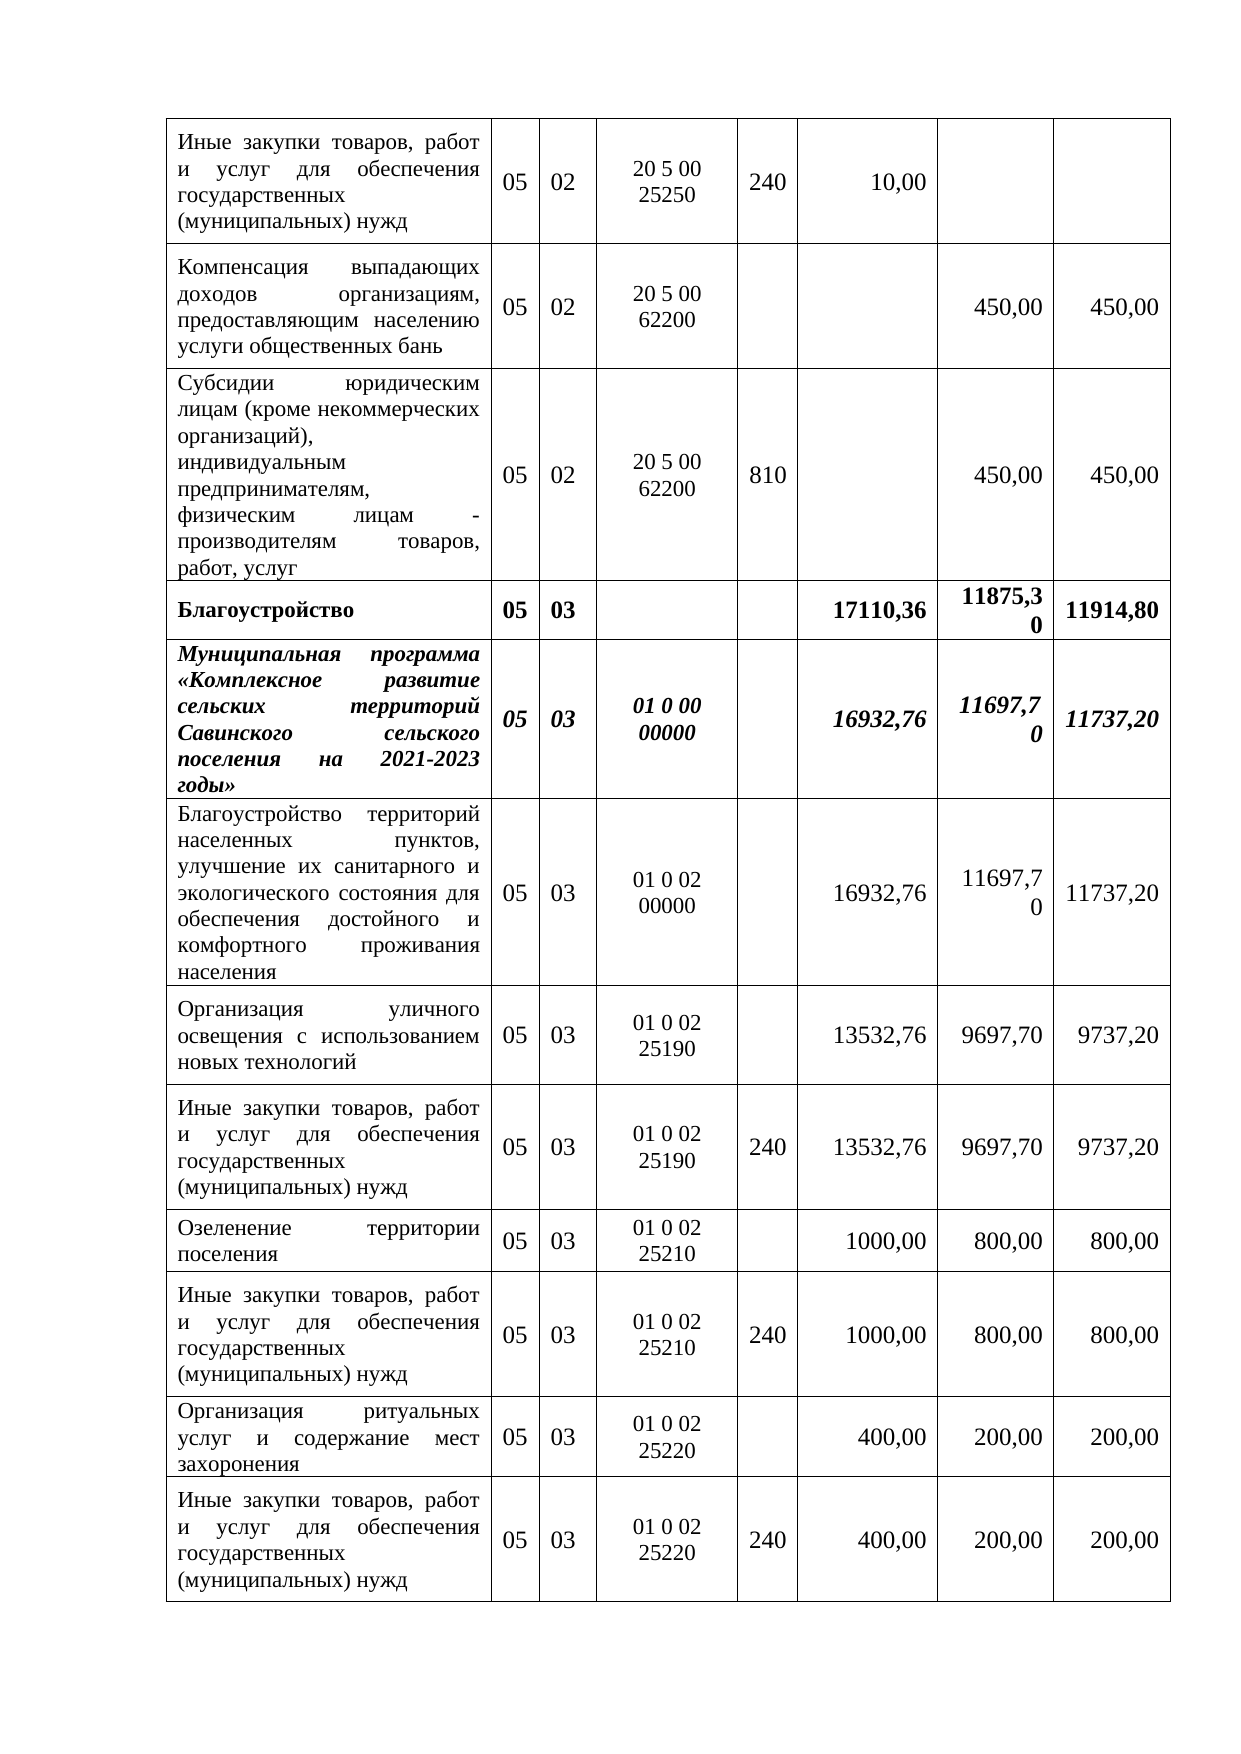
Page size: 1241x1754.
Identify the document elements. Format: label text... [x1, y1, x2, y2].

table_cell Благоустройство территорий населенных пунктов, улучшение их санитарного и экологического состояния для обеспечения достойного и комфортного проживания населения [167, 799, 491, 985]
table_cell 200,00 [1054, 1477, 1170, 1601]
table_cell 03 [540, 799, 596, 985]
table_cell 03 [540, 1210, 596, 1271]
table_cell [738, 1397, 797, 1476]
table_cell 13532,76 [798, 986, 937, 1084]
table_cell [798, 244, 937, 368]
table_cell 03 [540, 581, 596, 638]
table_cell 11697,70 [938, 799, 1053, 985]
table_cell 01 0 02 25220 [597, 1477, 737, 1601]
table_cell Иные закупки товаров, работ и услуг для обеспечения государственных (муниципальных) нужд [167, 1272, 491, 1396]
table_cell [738, 640, 797, 798]
table_cell 9737,20 [1054, 986, 1170, 1084]
table_cell 9697,70 [938, 1085, 1053, 1209]
table_cell 450,00 [1054, 244, 1170, 368]
table_cell 11737,20 [1054, 799, 1170, 985]
table_cell 400,00 [798, 1397, 937, 1476]
table_cell 240 [738, 1272, 797, 1396]
table_cell 03 [540, 1477, 596, 1601]
table_cell 400,00 [798, 1477, 937, 1601]
table_cell 11737,20 [1054, 640, 1170, 798]
table_cell 01 0 02 25190 [597, 986, 737, 1084]
table_cell 800,00 [938, 1272, 1053, 1396]
table_cell 01 0 02 25220 [597, 1397, 737, 1476]
table_cell [798, 369, 937, 580]
table_cell 800,00 [1054, 1272, 1170, 1396]
table_cell 450,00 [938, 369, 1053, 580]
table_cell Муниципальная программа «Комплексное развитие сельских территорий Савинского cельского поселения на 2021-2023 годы» [167, 640, 491, 798]
table_cell 03 [540, 986, 596, 1084]
table_cell 02 [540, 369, 596, 580]
table_cell 11697,70 [938, 640, 1053, 798]
table_cell 20 5 00 62200 [597, 369, 737, 580]
table_cell 240 [738, 1477, 797, 1601]
table_cell 11914,80 [1054, 581, 1170, 638]
table_cell [738, 1210, 797, 1271]
table_cell 01 0 02 00000 [597, 799, 737, 985]
table_cell Озеленение территории поселения [167, 1210, 491, 1271]
table_cell 200,00 [1054, 1397, 1170, 1476]
table_cell 03 [540, 640, 596, 798]
table_cell Организация уличного освещения с использованием новых технологий [167, 986, 491, 1084]
table_cell 05 [492, 581, 539, 638]
table_cell 200,00 [938, 1477, 1053, 1601]
table_cell 9737,20 [1054, 1085, 1170, 1209]
table_cell 01 0 02 25210 [597, 1272, 737, 1396]
table_cell [1054, 119, 1170, 243]
table_cell 05 [492, 119, 539, 243]
table_cell 240 [738, 119, 797, 243]
table_cell 1000,00 [798, 1210, 937, 1271]
table_cell Иные закупки товаров, работ и услуг для обеспечения государственных (муниципальных) нужд [167, 119, 491, 243]
table_cell 05 [492, 1397, 539, 1476]
table_cell 800,00 [938, 1210, 1053, 1271]
table_cell 800,00 [1054, 1210, 1170, 1271]
table_cell 05 [492, 369, 539, 580]
table_cell 810 [738, 369, 797, 580]
table_cell 16932,76 [798, 640, 937, 798]
table_cell 03 [540, 1397, 596, 1476]
table_cell 450,00 [938, 244, 1053, 368]
table_cell [738, 581, 797, 638]
table_cell 1000,00 [798, 1272, 937, 1396]
table_cell 05 [492, 986, 539, 1084]
table_cell [738, 986, 797, 1084]
table_cell [738, 799, 797, 985]
table_cell [597, 581, 737, 638]
table_cell 05 [492, 1210, 539, 1271]
table_cell 20 5 00 25250 [597, 119, 737, 243]
table_cell 240 [738, 1085, 797, 1209]
table_cell 05 [492, 1272, 539, 1396]
table_cell 05 [492, 1477, 539, 1601]
table_cell 10,00 [798, 119, 937, 243]
table_cell 16932,76 [798, 799, 937, 985]
table_cell 05 [492, 799, 539, 985]
table_cell 03 [540, 1272, 596, 1396]
table_cell Организация ритуальных услуг и содержание мест захоронения [167, 1397, 491, 1476]
table_cell 05 [492, 640, 539, 798]
table_cell Компенсация выпадающих доходов организациям, предоставляющим населению услуги общественных бань [167, 244, 491, 368]
table_cell Иные закупки товаров, работ и услуг для обеспечения государственных (муниципальных) нужд [167, 1085, 491, 1209]
table_cell 13532,76 [798, 1085, 937, 1209]
table_cell [938, 119, 1053, 243]
table_cell Благоустройство [167, 581, 491, 638]
table_cell 05 [492, 1085, 539, 1209]
table_cell 03 [540, 1085, 596, 1209]
table_cell 17110,36 [798, 581, 937, 638]
table_cell 05 [492, 244, 539, 368]
table_cell 01 0 00 00000 [597, 640, 737, 798]
table_cell 02 [540, 119, 596, 243]
table_cell 11875,30 [938, 581, 1053, 638]
table_cell 02 [540, 244, 596, 368]
table_cell 20 5 00 62200 [597, 244, 737, 368]
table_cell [167, 1477, 491, 1601]
table_cell 200,00 [938, 1397, 1053, 1476]
table_cell 01 0 02 25190 [597, 1085, 737, 1209]
table_cell [738, 244, 797, 368]
table_cell 450,00 [1054, 369, 1170, 580]
table_cell 9697,70 [938, 986, 1053, 1084]
table_cell 01 0 02 25210 [597, 1210, 737, 1271]
